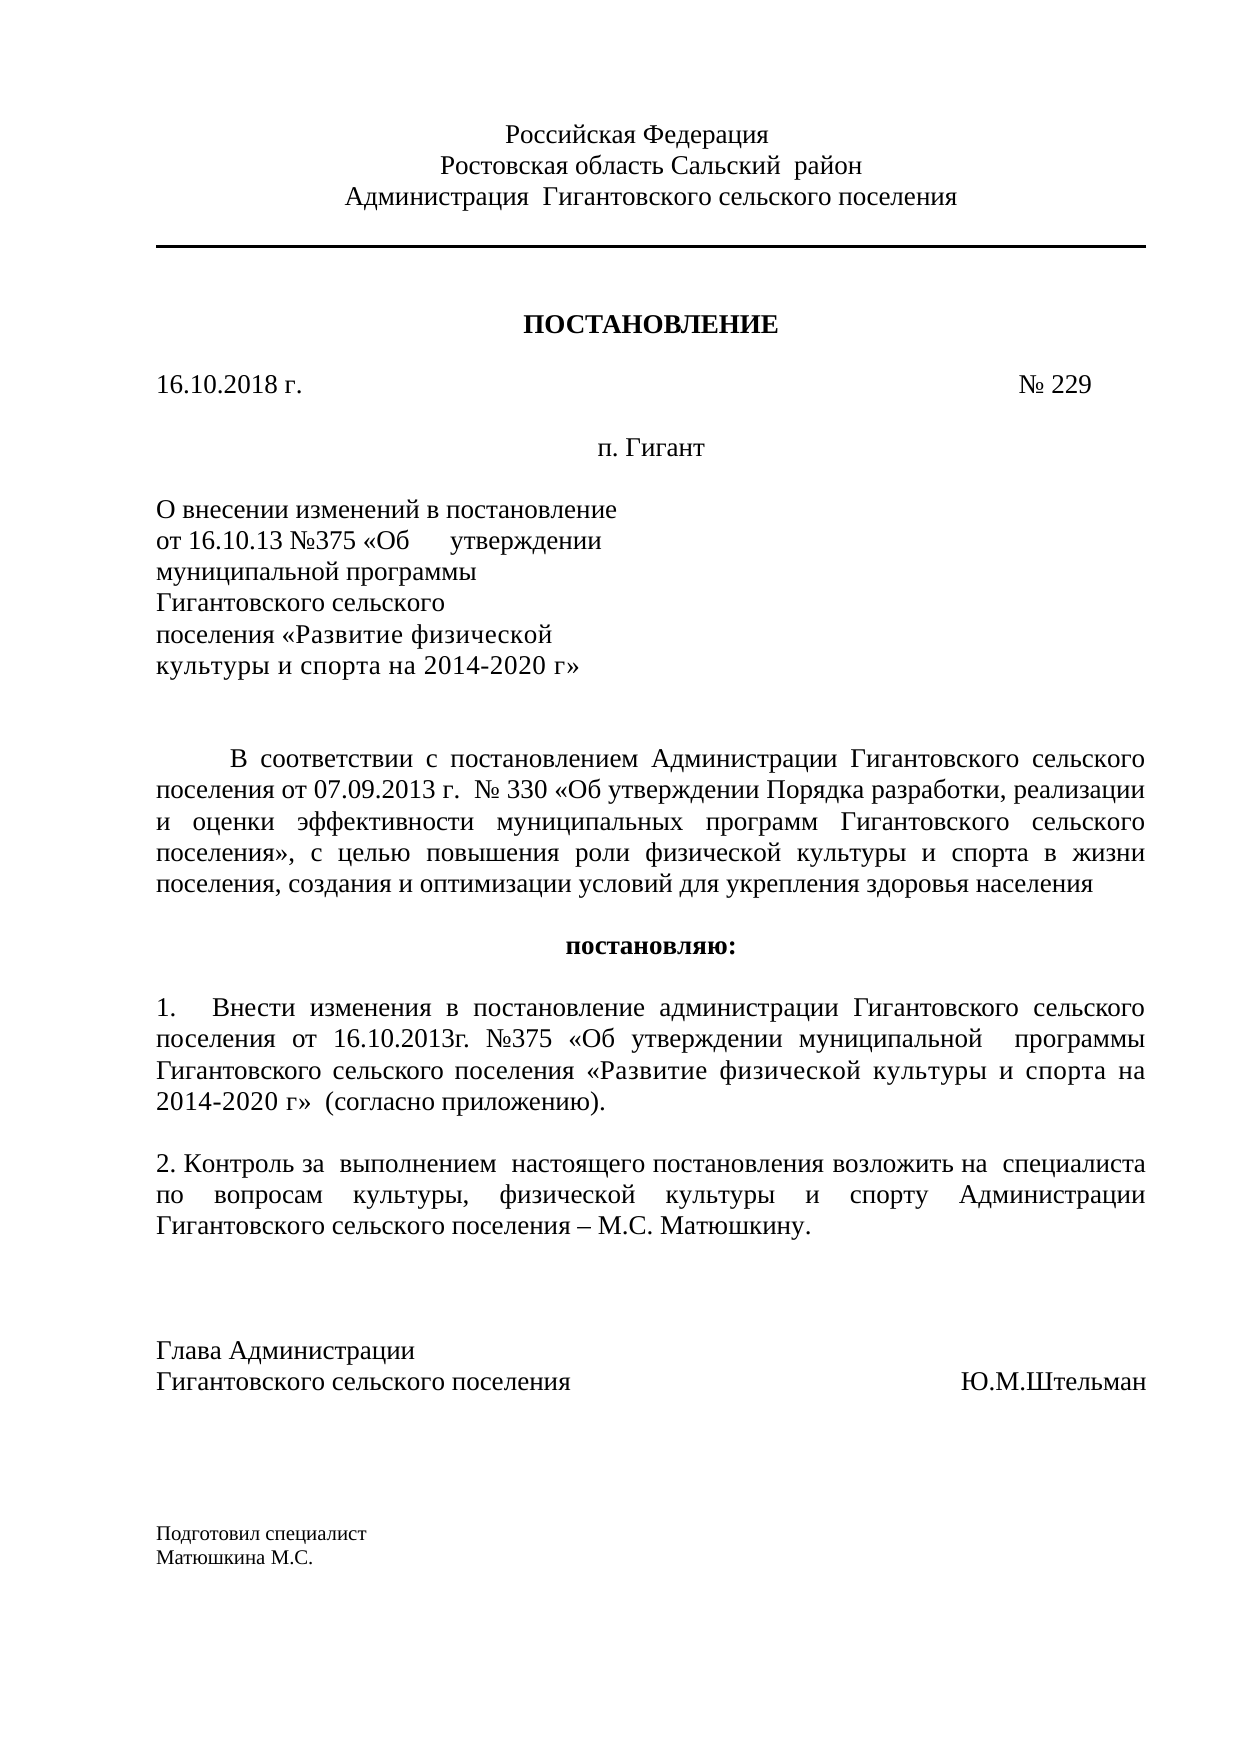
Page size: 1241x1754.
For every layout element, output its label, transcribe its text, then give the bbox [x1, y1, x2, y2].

text Матюшкина М.С. [156, 1545, 1146, 1569]
text постановляю: [156, 929, 1146, 960]
text О внесении изменений в постановление [156, 493, 1146, 524]
text Администрация Гигантовского сельского поселения [156, 180, 1146, 212]
text 1. Внести изменения в постановление администрации Гигантовского сельского поселения от 16.10.2013г. №375 «Об утверждении муниципальной программы Гигантовского сельского поселения «Развитие физической культуры и спорта на 2014-2020 г» (согласно приложению). [156, 991, 1146, 1116]
text Ростовская область Сальский район [156, 149, 1146, 180]
text культуры и спорта на 2014-2020 г» [156, 649, 1146, 680]
table_header Глава Администрации Гигантовского сельского поселения [145, 1334, 651, 1396]
text Подготовил специалист [156, 1521, 1146, 1545]
text муниципальной программы [156, 555, 1146, 587]
text 2. Контроль за выполнением настоящего постановления возложить на специалиста по вопросам культуры, физической культуры и спорту Администрации Гигантовского сельского поселения – М.С. Матюшкину. [156, 1147, 1146, 1241]
text В соответствии с постановлением Администрации Гигантовского сельского поселения от 07.09.2013 г. № 330 «Об утверждении Порядка разработки, реализации и оценки эффективности муниципальных программ Гигантовского сельского поселения», с целью повышения роли физической культуры и спорта в жизни поселения, создания и оптимизации условий для укрепления здоровья населения [156, 742, 1146, 898]
text п. Гигант [156, 431, 1146, 462]
text Российская Федерация [377, 118, 1146, 149]
subtitle ПОСТАНОВЛЕНИЕ [156, 308, 1146, 339]
text поселения «Развитие физической [156, 618, 1146, 649]
text Гигантовского сельского [156, 587, 1146, 618]
table_header Ю.М.Штельман [651, 1334, 1158, 1396]
text от 16.10.13 №375 «Об утверждении [156, 524, 1146, 555]
text 16.10.2018 г. № 229 [156, 368, 1146, 400]
